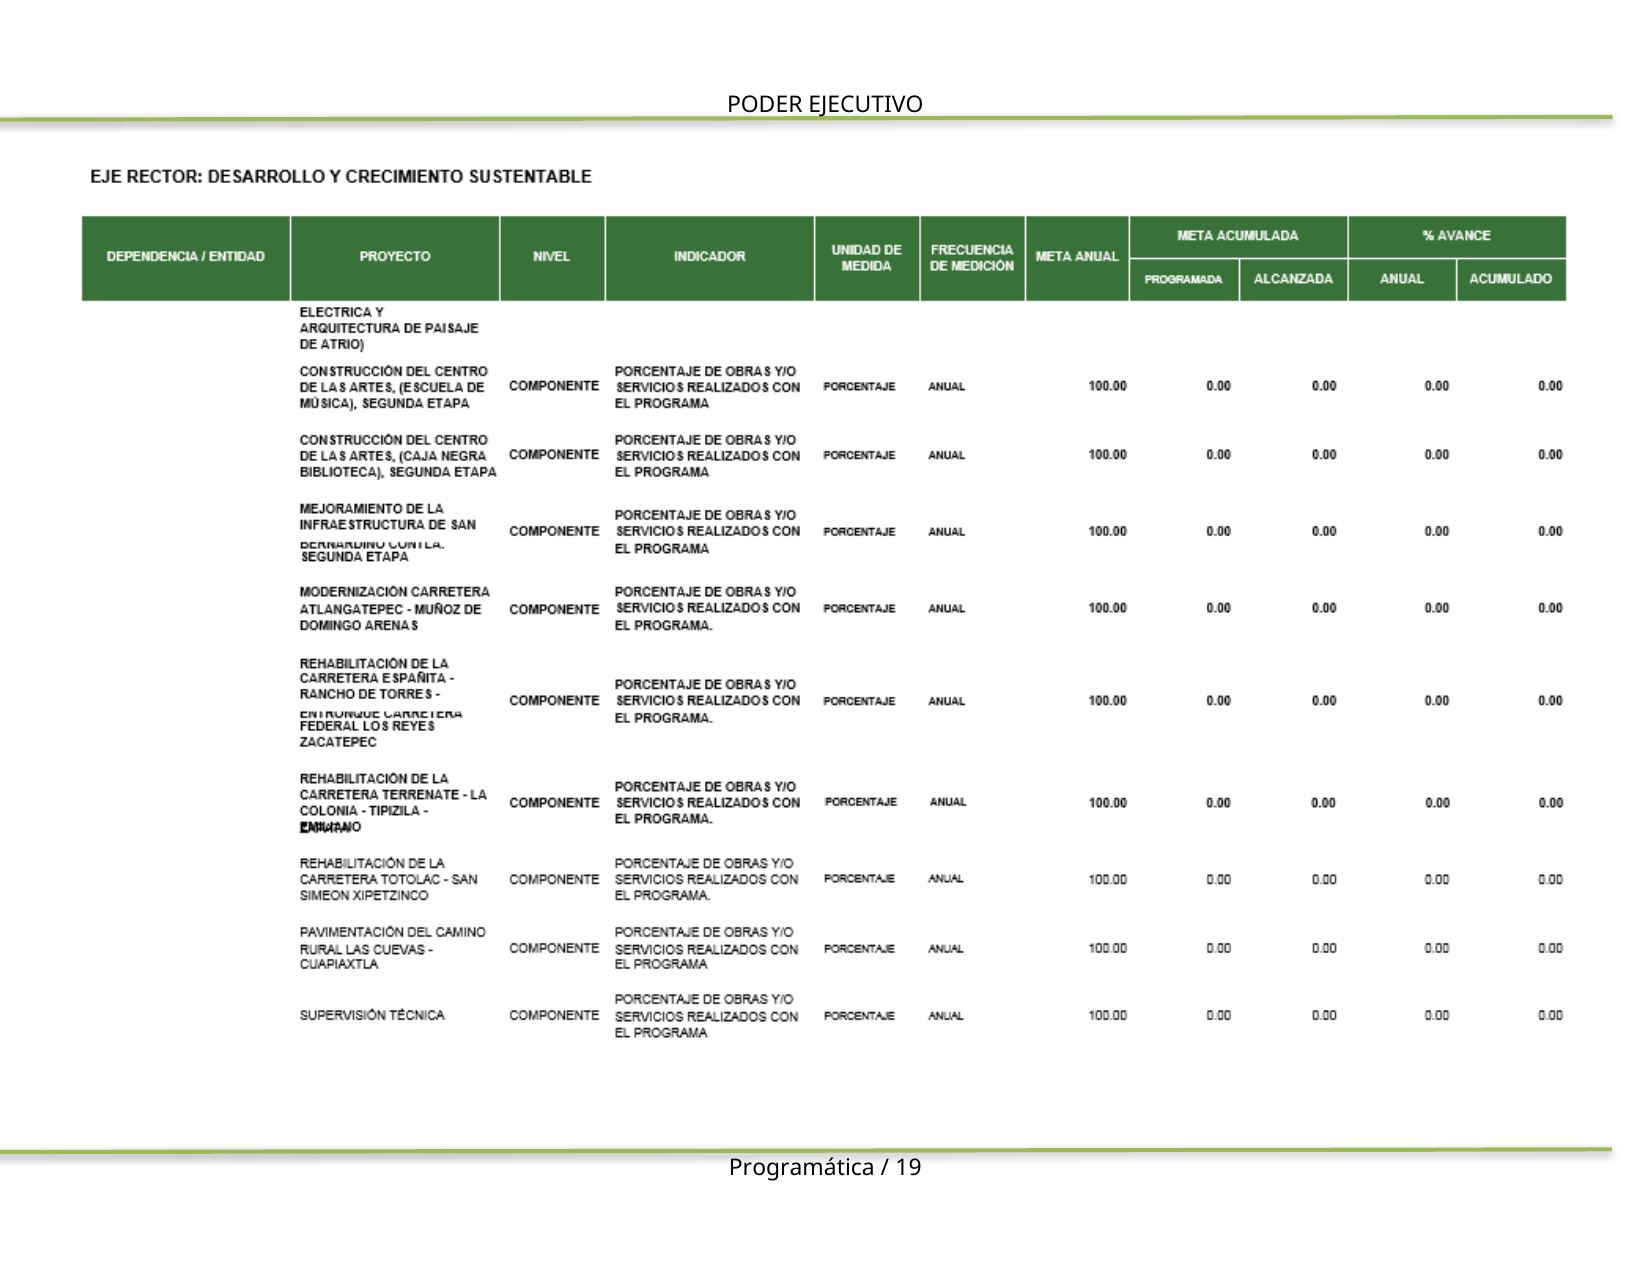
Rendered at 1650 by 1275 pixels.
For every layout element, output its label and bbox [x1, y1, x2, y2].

picture [75, 147, 1583, 1064]
